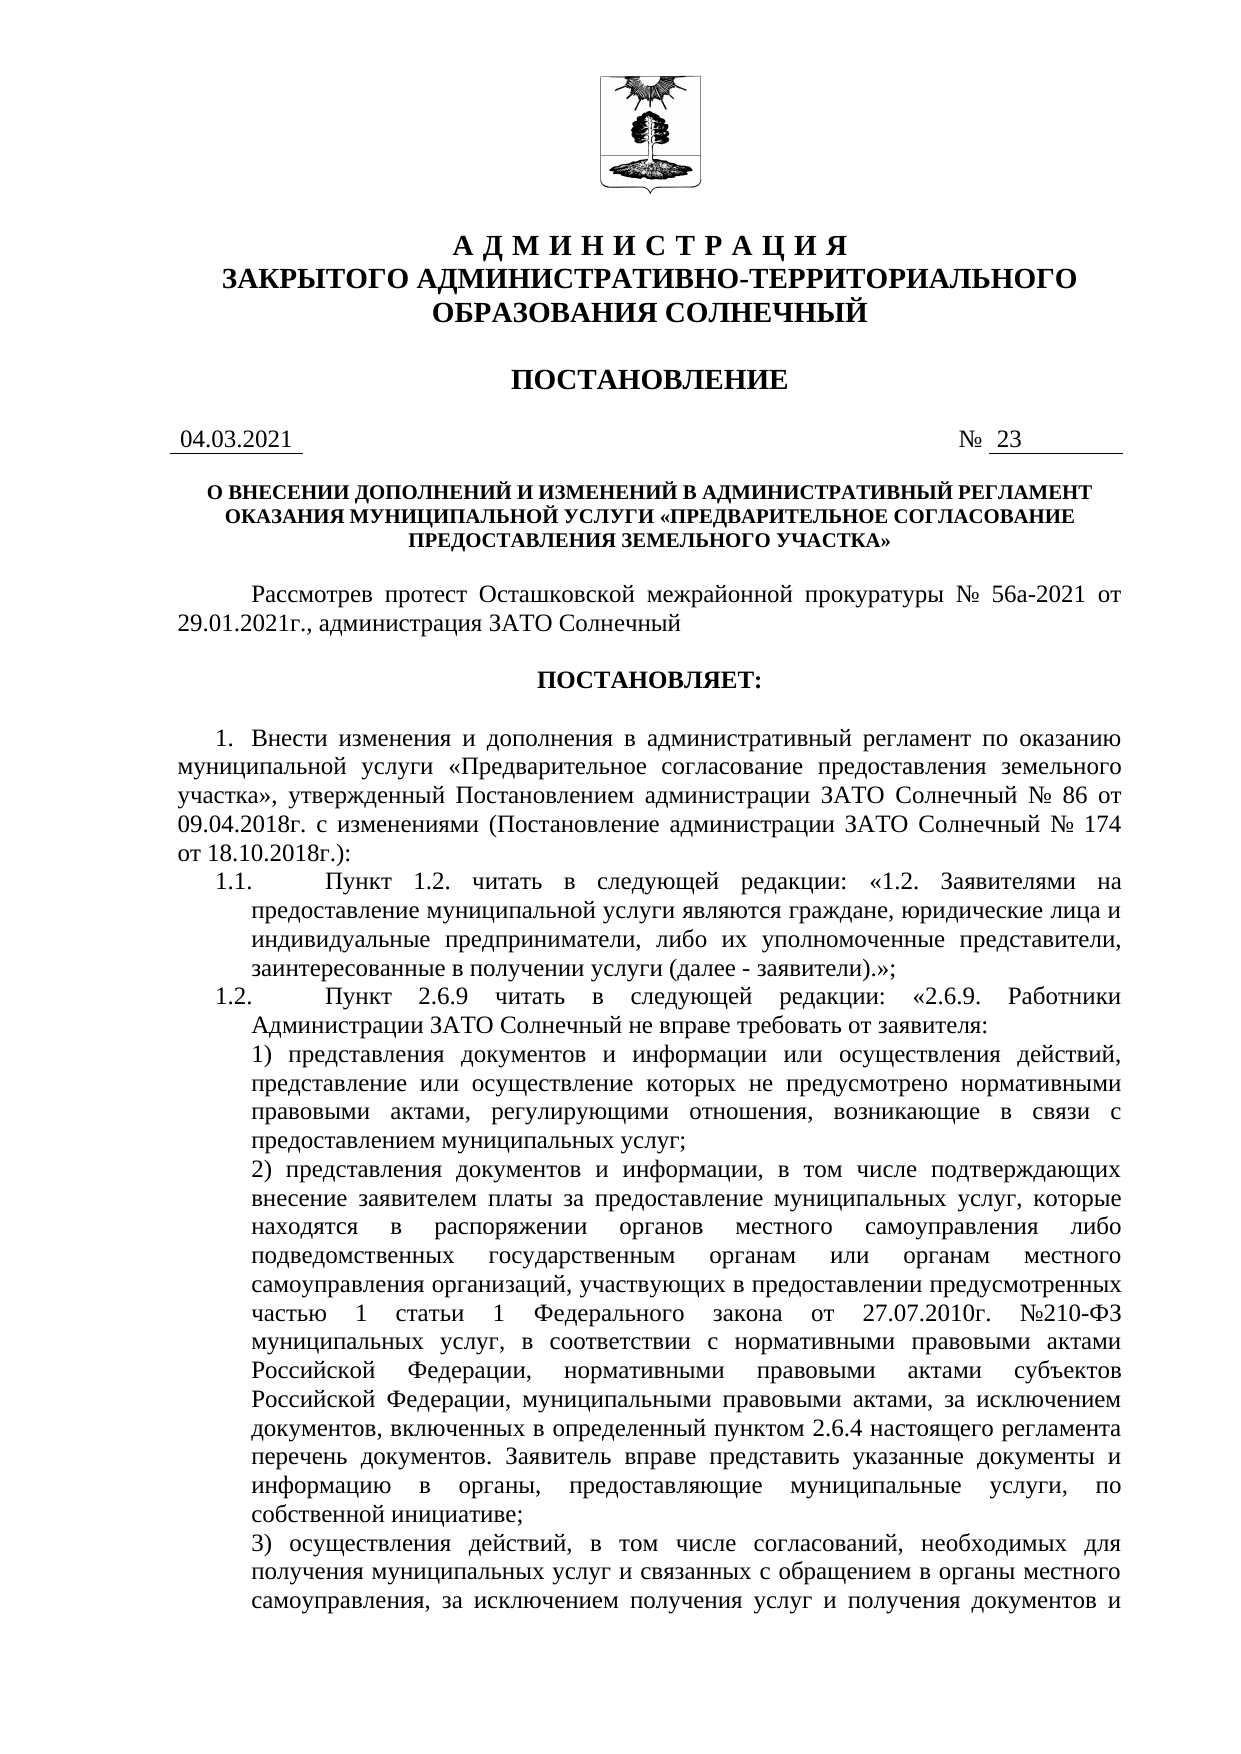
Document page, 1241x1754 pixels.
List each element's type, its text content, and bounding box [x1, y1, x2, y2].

list Внести изменения и дополнения в административный регламент по оказанию муниципальной услуги «Предварительное согласование предоставления земельного участка», утвержденный Постановлением администрации ЗАТО Солнечный № 86 от 09.04.2018г. с изменениями (Постановление администрации ЗАТО Солнечный № 174 от 18.10.2018г.): [177, 723, 1122, 866]
table_header № [303, 395, 989, 453]
text ПОСТАНОВЛЯЕТ: [177, 665, 1122, 694]
text ЗАКРЫТОГО АДМИНИСТРАТИВНО-ТЕРРИТОРИАЛЬНОГО ОБРАЗОВАНИЯ СОЛНЕЧНЫЙ [177, 261, 1122, 328]
list Пункт 1.2. читать в следующей редакции: «1.2. Заявителями на предоставление муниципальной услуги являются граждане, юридические лица и индивидуальные предприниматели, либо их уполномоченные представители, заинтересованные в получении услуги (далее - заявители).»; [215, 866, 1122, 981]
text 1) представления документов и информации или осуществления действий, представление или осуществление которых не предусмотрено нормативными правовыми актами, регулирующими отношения, возникающие в связи с предоставлением муниципальных услуг; [251, 1039, 1122, 1154]
picture [597, 73, 702, 195]
table_header 23 [989, 395, 1122, 453]
table_header 04.03.2021 [170, 395, 302, 453]
text Рассмотрев протест Осташковской межрайонной прокуратуры № 56а-2021 от 29.01.2021г., администрация ЗАТО Солнечный [177, 579, 1122, 636]
text 2) представления документов и информации, в том числе подтверждающих внесение заявителем платы за предоставление муниципальных услуг, которые находятся в распоряжении органов местного самоуправления либо подведомственных государственным органам или органам местного самоуправления организаций, участвующих в предоставлении предусмотренных частью 1 статьи 1 Федерального закона от 27.07.2010г. №210-ФЗ муниципальных услуг, в соответствии с нормативными правовыми актами Российской Федерации, нормативными правовыми актами субъектов Российской Федерации, муниципальными правовыми актами, за исключением документов, включенных в определенный пунктом 2.6.4 настоящего регламента перечень документов. Заявитель вправе представить указанные документы и информацию в органы, предоставляющие муниципальные услуги, по собственной инициативе; [251, 1154, 1122, 1528]
text О ВНЕСЕНИИ ДОПОЛНЕНИЙ И ИЗМЕНЕНИЙ В АДМИНИСТРАТИВНЫЙ РЕГЛАМЕНТ ОКАЗАНИЯ МУНИЦИПАЛЬНОЙ УСЛУГИ «Предварительное согласование предоставления земельного участка» [177, 480, 1122, 552]
text ПОСТАНОВЛЕНИЕ [177, 362, 1122, 395]
list Пункт 2.6.9 читать в следующей редакции: «2.6.9. Работники Администрации ЗАТО Солнечный не вправе требовать от заявителя: [215, 981, 1122, 1039]
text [251, 1528, 1122, 1614]
text АДМИНИСТРАЦИЯ [177, 228, 1122, 261]
